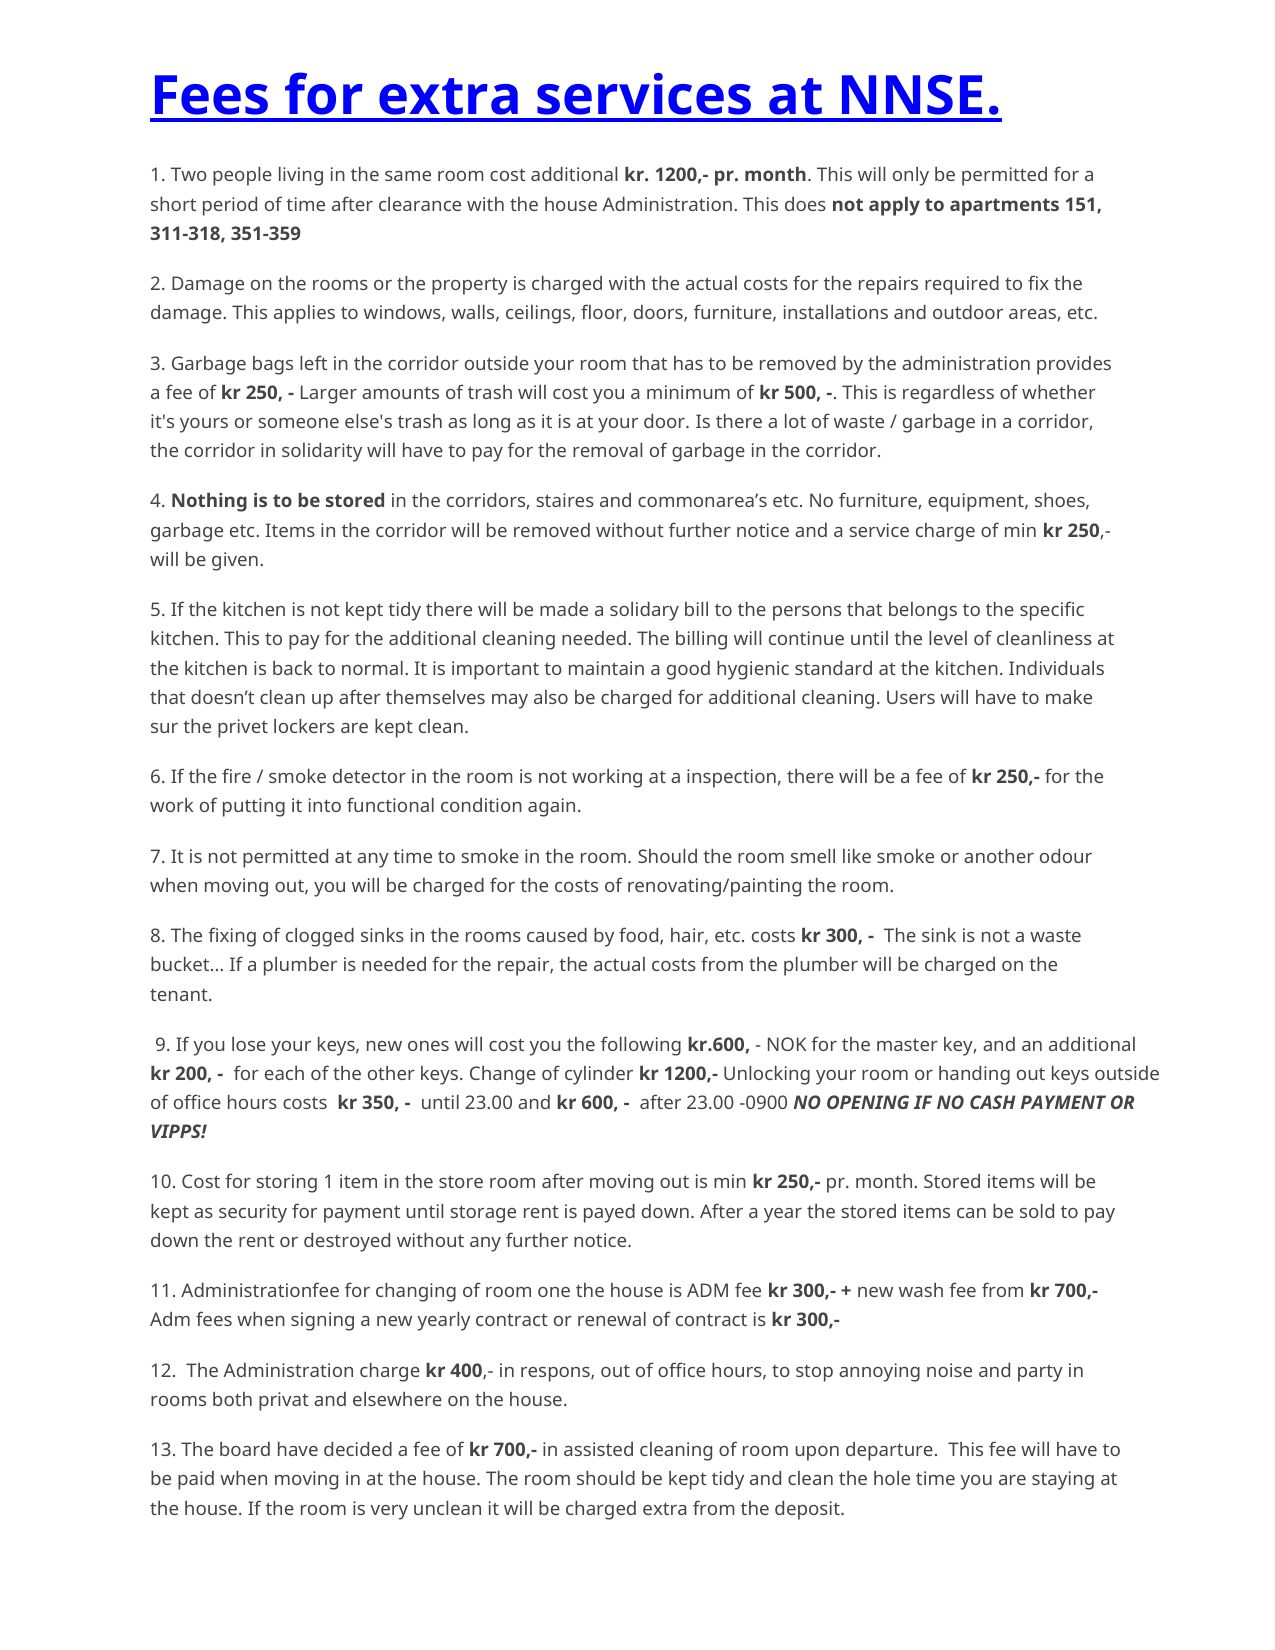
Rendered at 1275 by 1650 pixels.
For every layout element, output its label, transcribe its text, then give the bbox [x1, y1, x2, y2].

text 9. If you lose your keys, new ones will cost you the following kr.600, - NOK for the master key, and an additional kr 200, - for each of the other keys. Change of cylinder kr 1200,- Unlocking your room or handing out keys outside of office hours costs kr 350, - until 23.00 and kr 600, - after 23.00 -0900 NO OPENING IF NO CASH PAYMENT OR VIPPS! [150, 1031, 1162, 1144]
text 13. The board have decided a fee of kr 700,- in assisted cleaning of room upon departure. This fee will have to be paid when moving in at the house. The room should be kept tidy and clean the hole time you are staying at the house. If the room is very unclean it will be charged extra from the deposit. [150, 1436, 1125, 1520]
text 7. It is not permitted at any time to smoke in the room. Should the room smell like smoke or another odour when moving out, you will be charged for the costs of renovating/painting the room. [150, 843, 1125, 898]
text 6. If the fire / smoke detector in the room is not working at a inspection, there will be a fee of kr 250,- for the work of putting it into functional condition again. [150, 763, 1144, 818]
text 10. Cost for storing 1 item in the store room after moving out is min kr 250,- pr. month. Stored items will be kept as security for payment until storage rent is payed down. After a year the stored items can be sold to pay down the rent or destroyed without any further notice. [150, 1169, 1125, 1253]
text 2. Damage on the rooms or the property is charged with the actual costs for the repairs required to fix the damage. This applies to windows, walls, ceilings, floor, doors, furniture, installations and outdoor areas, etc. [150, 270, 1125, 325]
text Fees for extra services at NNSE. [150, 56, 1125, 130]
text 5. If the kitchen is not kept tidy there will be made a solidary bill to the persons that belongs to the specific kitchen. This to pay for the additional cleaning needed. The billing will continue until the level of cleanliness at the kitchen is back to normal. It is important to maintain a good hygienic standard at the kitchen. Individuals that doesn’t clean up after themselves may also be charged for additional cleaning. Users will have to make sur the privet lockers are kept clean. [150, 596, 1125, 739]
text 11. Administrationfee for changing of room one the house is ADM fee kr 300,- + new wash fee from kr 700,- Adm fees when signing a new yearly contract or renewal of contract is kr 300,- [150, 1277, 1125, 1332]
text 12. The Administration charge kr 400,- in respons, out of office hours, to stop annoying noise and party in rooms both privat and elsewhere on the house. [150, 1357, 1125, 1412]
text 1. Two people living in the same room cost additional kr. 1200,- pr. month. This will only be permitted for a short period of time after clearance with the house Administration. This does not apply to apartments 151, 311-318, 351-359 [150, 162, 1125, 246]
text 3. Garbage bags left in the corridor outside your room that has to be removed by the administration provides a fee of kr 250, - Larger amounts of trash will cost you a minimum of kr 500, -. This is regardless of whether it's yours or someone else's trash as long as it is at your door. Is there a lot of waste / garbage in a corridor, the corridor in solidarity will have to pay for the removal of garbage in the corridor. [150, 350, 1125, 463]
text 4. Nothing is to be stored in the corridors, staires and commonarea’s etc. No furniture, equipment, shoes, garbage etc. Items in the corridor will be removed without further notice and a service charge of min kr 250,- will be given. [150, 488, 1125, 572]
text 8. The fixing of clogged sinks in the rooms caused by food, hair, etc. costs kr 300, - The sink is not a waste bucket… If a plumber is needed for the repair, the actual costs from the plumber will be charged on the tenant. [150, 922, 1125, 1006]
